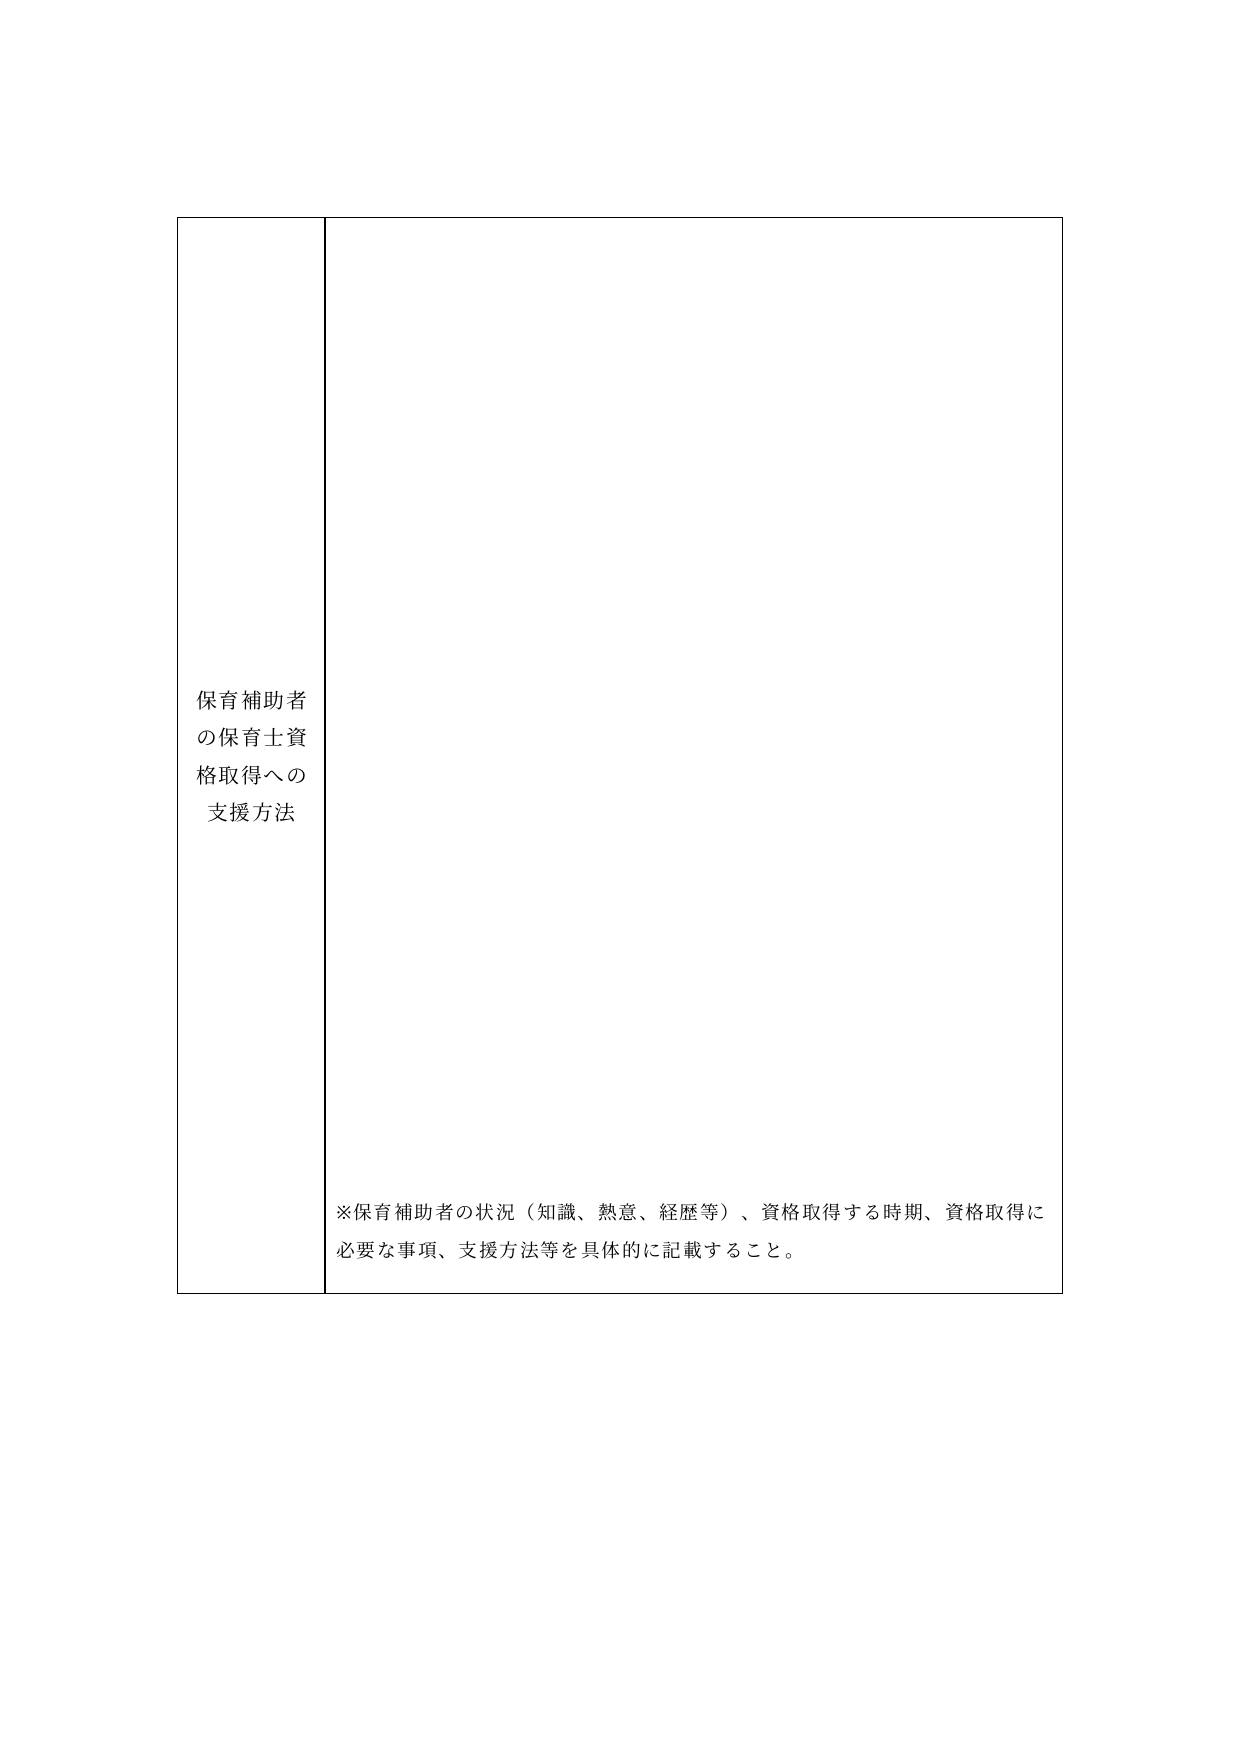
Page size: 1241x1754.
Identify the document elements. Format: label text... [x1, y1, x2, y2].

table_cell 保育補助者の保育士資格取得への支援方法 [178, 218, 324, 1293]
table_cell ※保育補助者の状況（知識、熱意、経歴等）、資格取得する時期、資格取得に必要な事項、支援方法等を具体的に記載すること。 [326, 218, 1062, 1293]
